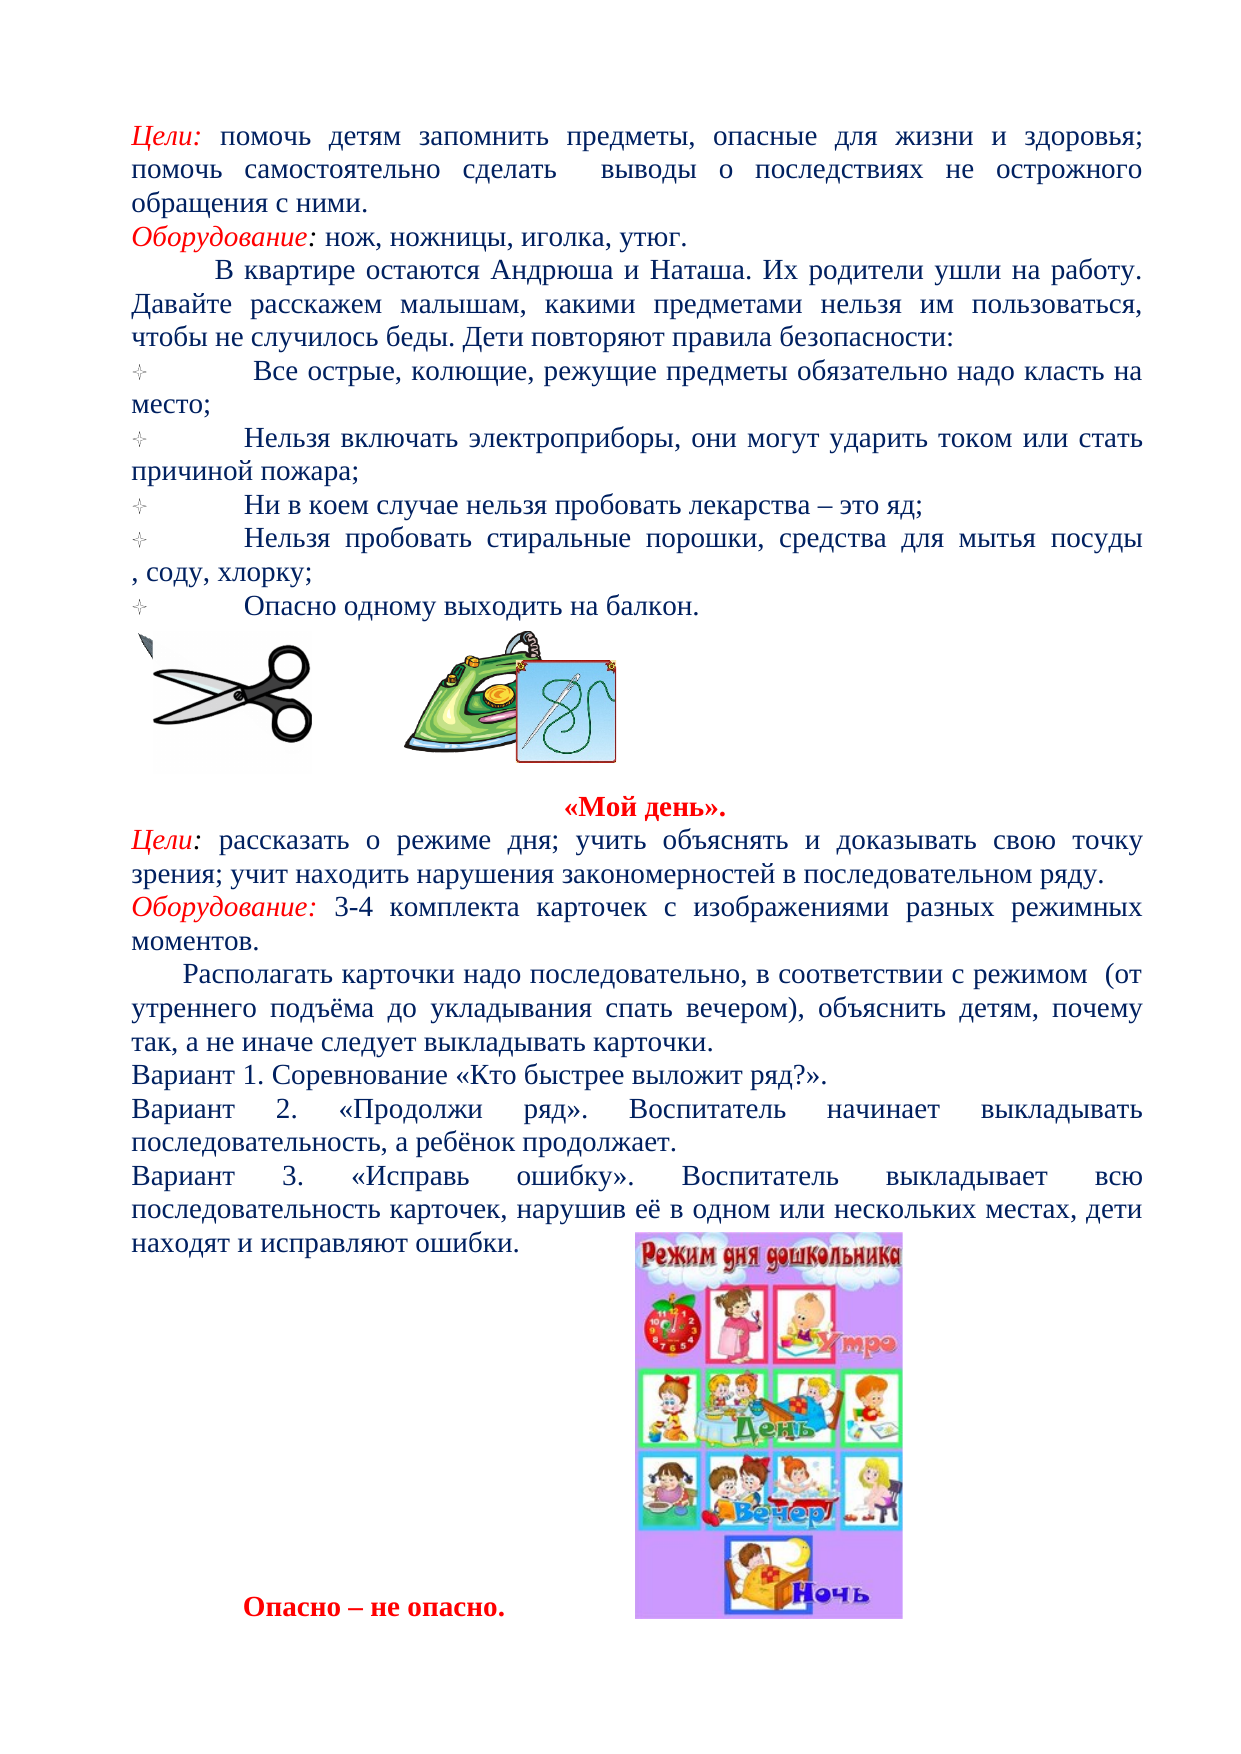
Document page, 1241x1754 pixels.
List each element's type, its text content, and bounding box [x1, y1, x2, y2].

list Нельзя включать электроприборы, они могут ударить током или стать причиной пожара; [131, 420, 1144, 487]
text Цели: рассказать о режиме дня; учить объяснять и доказывать свою точку зрения; учит находить нарушения закономерностей в последовательном ряду. [131, 822, 1144, 889]
picture [403, 631, 617, 763]
text Вариант 1. Соревнование «Кто быстрее выложит ряд?». [131, 1057, 1144, 1091]
list Нельзя пробовать стиральные порошки, средства для мытья посуды , соду, хлорку; [131, 521, 1144, 588]
text Цели: помочь детям запомнить предметы, опасные для жизни и здоровья; помочь самостоятельно сделать выводы о последствиях не острожного обращения с ними. [131, 118, 1144, 219]
text Оборудование: нож, ножницы, иголка, утюг. [131, 219, 1144, 252]
picture [633, 1232, 903, 1617]
text Располагать карточки надо последовательно, в соответствии с режимом (от утреннего подъёма до укладывания спать вечером), объяснить детям, почему так, а не иначе следует выкладывать карточки. [131, 957, 1144, 1057]
list Все острые, колющие, режущие предметы обязательно надо класть на место; [131, 353, 1144, 420]
text «Мой день». [131, 789, 1144, 822]
picture [131, 621, 311, 774]
text В квартире остаются Андрюша и Наташа. Их родители ушли на работу. Давайте расскажем малышам, какими предметами нельзя им пользоваться, чтобы не случилось беды. Дети повторяют правила безопасности: [131, 252, 1144, 353]
list Опасно одному выходить на балкон. [131, 588, 1144, 621]
text Оборудование: 3-4 комплекта карточек с изображениями разных режимных моментов. [131, 889, 1144, 957]
text Вариант 3. «Исправь ошибку». Воспитатель выкладывает всю последовательность карточек, нарушив её в одном или нескольких местах, дети находят и исправляют ошибки. [131, 1158, 1144, 1258]
list Ни в коем случае нельзя пробовать лекарства – это яд; [131, 487, 1144, 521]
text Вариант 2. «Продолжи ряд». Воспитатель начинает выкладывать последовательность, а ребёнок продолжает. [131, 1091, 1144, 1158]
text Опасно – не опасно. [131, 1589, 1144, 1623]
